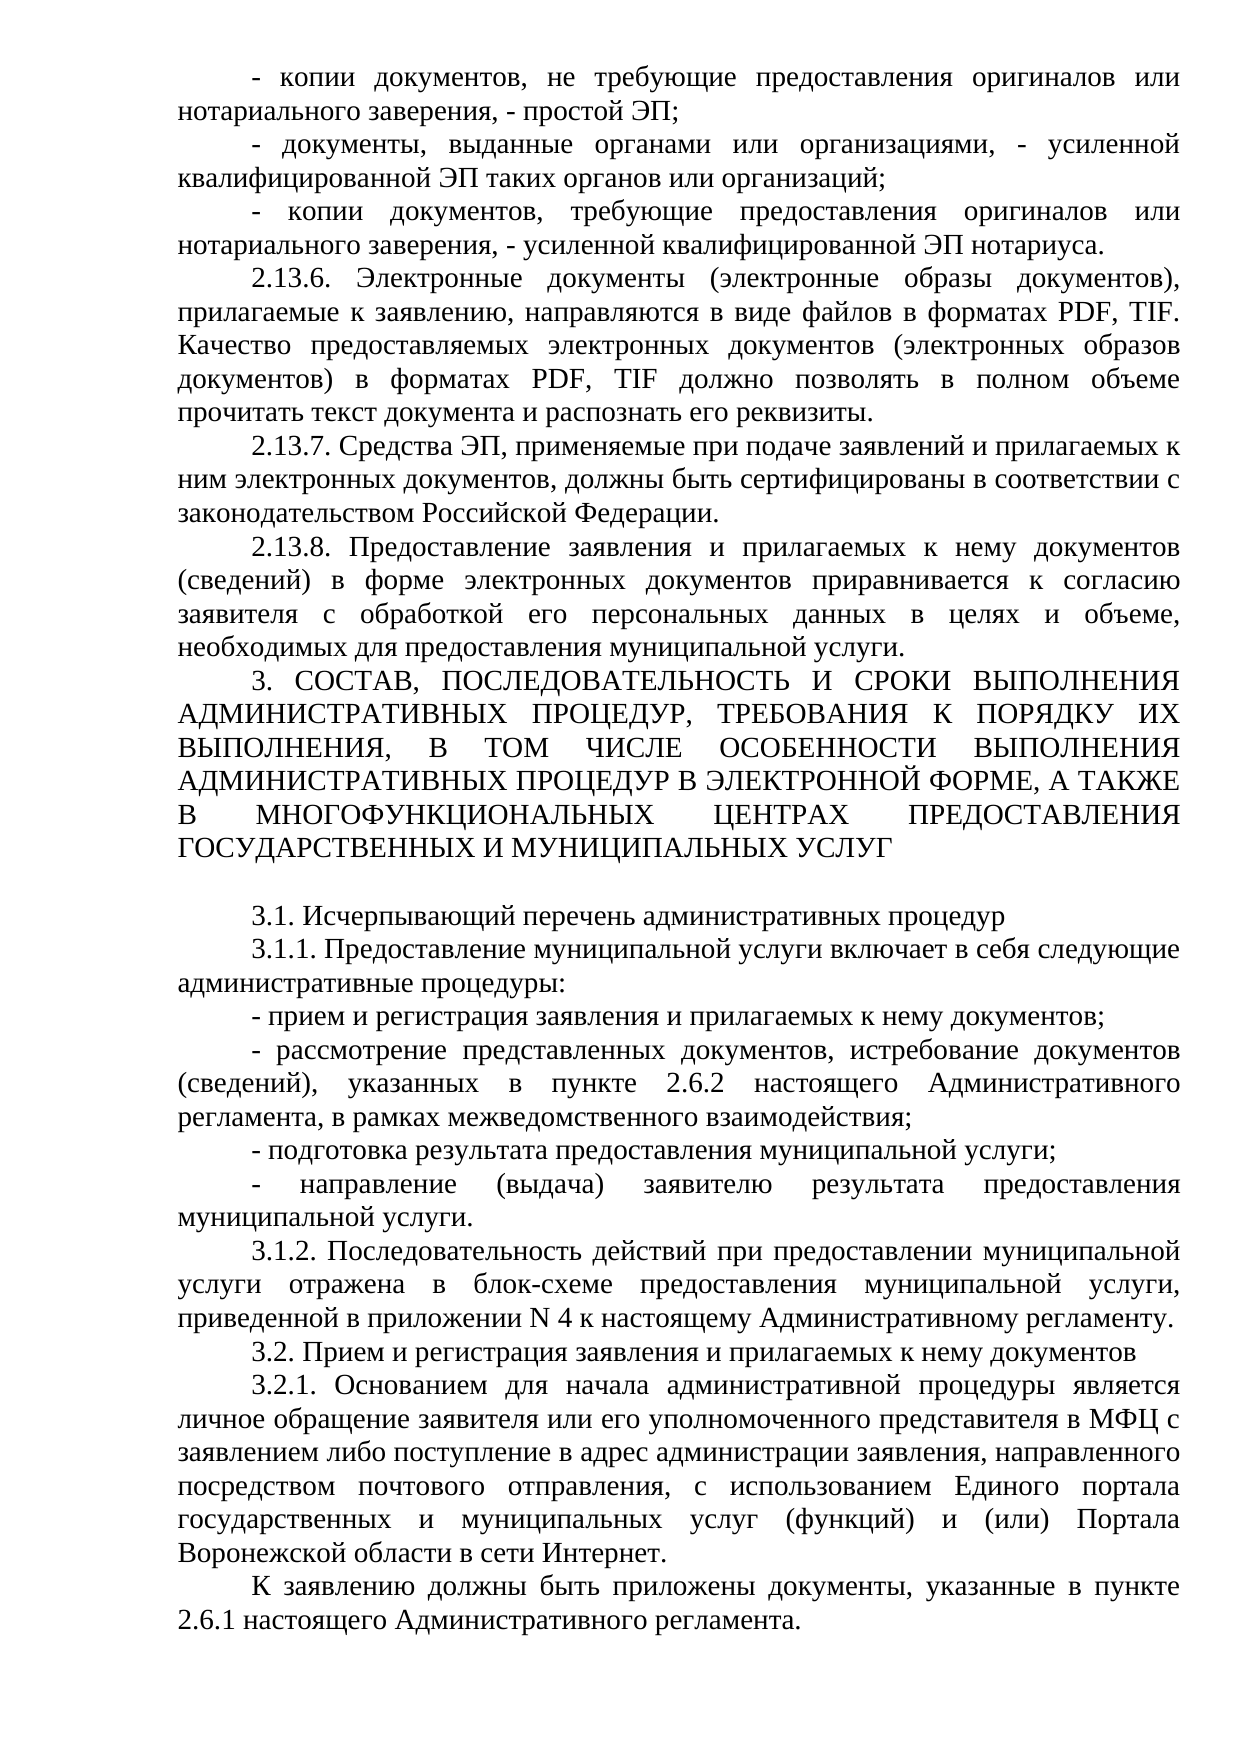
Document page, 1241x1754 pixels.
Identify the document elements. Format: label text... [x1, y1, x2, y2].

text - прием и регистрация заявления и прилагаемых к нему документов; [177, 998, 1181, 1032]
text 3.1.2. Последовательность действий при предоставлении муниципальной услуги отражена в блок-схеме предоставления муниципальной услуги, приведенной в приложении N 4 к настоящему Административному регламенту. [177, 1233, 1181, 1334]
text 2.13.7. Средства ЭП, применяемые при подаче заявлений и прилагаемых к ним электронных документов, должны быть сертифицированы в соответствии с законодательством Российской Федерации. [177, 428, 1181, 529]
text - документы, выданные органами или организациями, - усиленной квалифицированной ЭП таких органов или организаций; [177, 126, 1181, 193]
text К заявлению должны быть приложены документы, указанные в пункте 2.6.1 настоящего Административного регламента. [177, 1568, 1181, 1636]
text - рассмотрение представленных документов, истребование документов (сведений), указанных в пункте 2.6.2 настоящего Административного регламента, в рамках межведомственного взаимодействия; [177, 1032, 1181, 1132]
text 3.1. Исчерпывающий перечень административных процедур [177, 898, 1181, 931]
text 3.1.1. Предоставление муниципальной услуги включает в себя следующие административные процедуры: [177, 931, 1181, 998]
text 3.2.1. Основанием для начала административной процедуры является личное обращение заявителя или его уполномоченного представителя в МФЦ с заявлением либо поступление в адрес администрации заявления, направленного посредством почтового отправления, с использованием Единого портала государственных и муниципальных услуг (функций) и (или) Портала Воронежской области в сети Интернет. [177, 1367, 1181, 1568]
text 2.13.6. Электронные документы (электронные образы документов), прилагаемые к заявлению, направляются в виде файлов в форматах PDF, TIF. Качество предоставляемых электронных документов (электронных образов документов) в форматах PDF, TIF должно позволять в полном объеме прочитать текст документа и распознать его реквизиты. [177, 260, 1181, 428]
text - подготовка результата предоставления муниципальной услуги; [177, 1132, 1181, 1166]
text - направление (выдача) заявителю результата предоставления муниципальной услуги. [177, 1166, 1181, 1233]
text 3.2. Прием и регистрация заявления и прилагаемых к нему документов [177, 1334, 1181, 1367]
text - копии документов, не требующие предоставления оригиналов или нотариального заверения, - простой ЭП; [177, 59, 1181, 126]
text 2.13.8. Предоставление заявления и прилагаемых к нему документов (сведений) в форме электронных документов приравнивается к согласию заявителя с обработкой его персональных данных в целях и объеме, необходимых для предоставления муниципальной услуги. [177, 529, 1181, 663]
text - копии документов, требующие предоставления оригиналов или нотариального заверения, - усиленной квалифицированной ЭП нотариуса. [177, 193, 1181, 260]
text 3. СОСТАВ, ПОСЛЕДОВАТЕЛЬНОСТЬ И СРОКИ ВЫПОЛНЕНИЯ АДМИНИСТРАТИВНЫХ ПРОЦЕДУР, ТРЕБОВАНИЯ К ПОРЯДКУ ИХ ВЫПОЛНЕНИЯ, В ТОМ ЧИСЛЕ ОСОБЕННОСТИ ВЫПОЛНЕНИЯ АДМИНИСТРАТИВНЫХ ПРОЦЕДУР В ЭЛЕКТРОННОЙ ФОРМЕ, А ТАКЖЕ В МНОГОФУНКЦИОНАЛЬНЫХ ЦЕНТРАХ ПРЕДОСТАВЛЕНИЯ ГОСУДАРСТВЕННЫХ И МУНИЦИПАЛЬНЫХ УСЛУГ [177, 663, 1181, 864]
